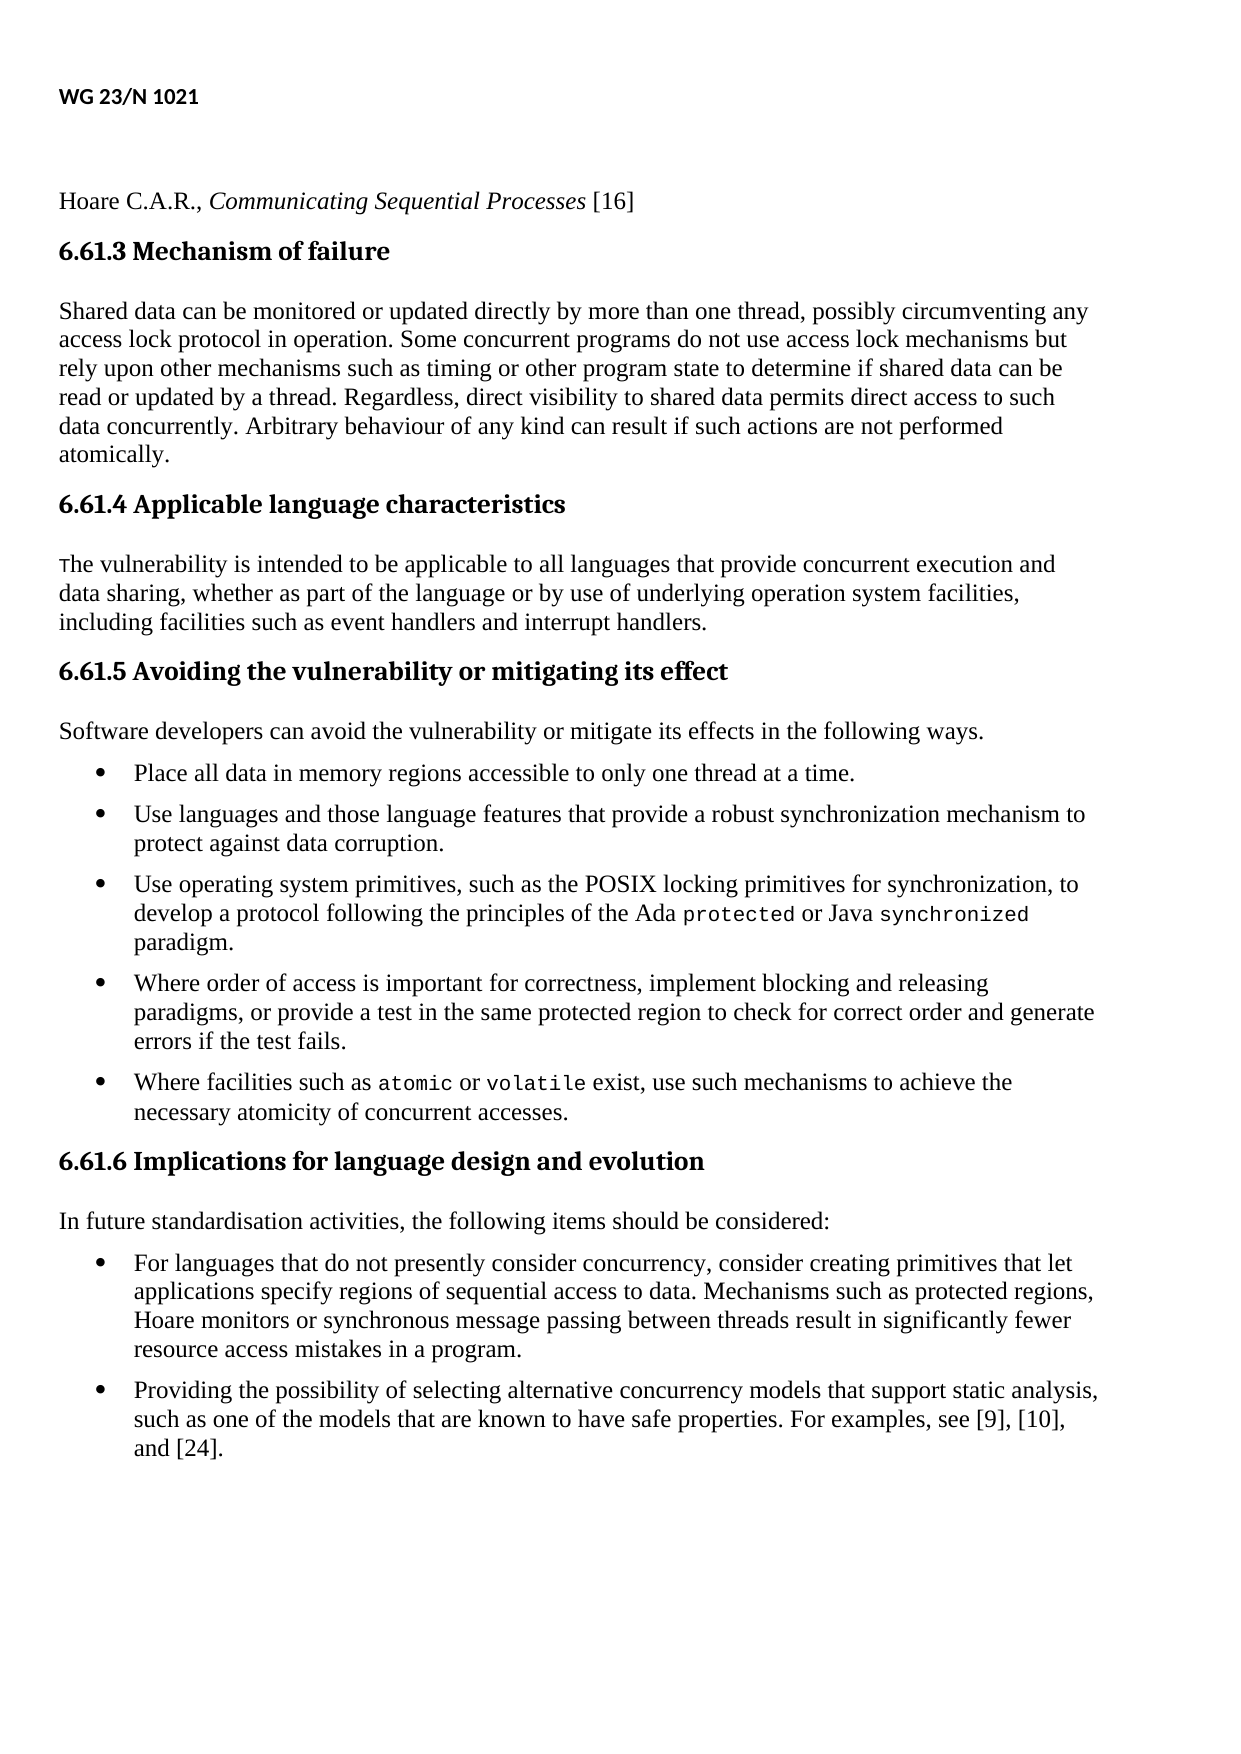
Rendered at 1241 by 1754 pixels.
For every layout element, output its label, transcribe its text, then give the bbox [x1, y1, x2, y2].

list Use operating system primitives, such as the POSIX locking primitives for synchronization, to develop a protocol following the principles of the Ada protected or Java synchronized paradigm. [96, 869, 1099, 956]
text In future standardisation activities, the following items should be considered: [58, 1206, 1099, 1235]
subtitle 6.61.4 Applicable language characteristics [58, 489, 1099, 520]
subtitle 6.61.6 Implications for language design and evolution [58, 1146, 1099, 1177]
subtitle 6.61.5 Avoiding the vulnerability or mitigating its effect [58, 656, 1099, 687]
list Use languages and those language features that provide a robust synchronization mechanism to protect against data corruption. [96, 799, 1099, 856]
subtitle 6.61.3 Mechanism of failure [58, 236, 1099, 267]
list Where order of access is important for correctness, implement blocking and releasing paradigms, or provide a test in the same protected region to check for correct order and generate errors if the test fails. [96, 968, 1099, 1055]
text Hoare C.A.R., Communicating Sequential Processes [16] [58, 186, 1099, 215]
list Place all data in memory regions accessible to only one thread at a time. [96, 758, 1099, 786]
text Shared data can be monitored or updated directly by more than one thread, possibly circumventing any access lock protocol in operation. Some concurrent programs do not use access lock mechanisms but rely upon other mechanisms such as timing or other program state to determine if shared data can be read or updated by a thread. Regardless, direct visibility to shared data permits direct access to such data concurrently. Arbitrary behaviour of any kind can result if such actions are not performed atomically. [58, 296, 1099, 468]
list For languages that do not presently consider concurrency, consider creating primitives that let applications specify regions of sequential access to data. Mechanisms such as protected regions, Hoare monitors or synchronous message passing between threads result in significantly fewer resource access mistakes in a program. [96, 1248, 1099, 1363]
text Software developers can avoid the vulnerability or mitigate its effects in the following ways. [58, 716, 1099, 745]
list Providing the possibility of selecting alternative concurrency models that support static analysis, such as one of the models that are known to have safe properties. For examples, see [9], [10], and [24]. [96, 1375, 1099, 1461]
text The vulnerability is intended to be applicable to all languages that provide concurrent execution and data sharing, whether as part of the language or by use of underlying operation system facilities, including facilities such as event handlers and interrupt handlers. [58, 549, 1099, 635]
list Where facilities such as atomic or volatile exist, use such mechanisms to achieve the necessary atomicity of concurrent accesses. [96, 1067, 1099, 1126]
